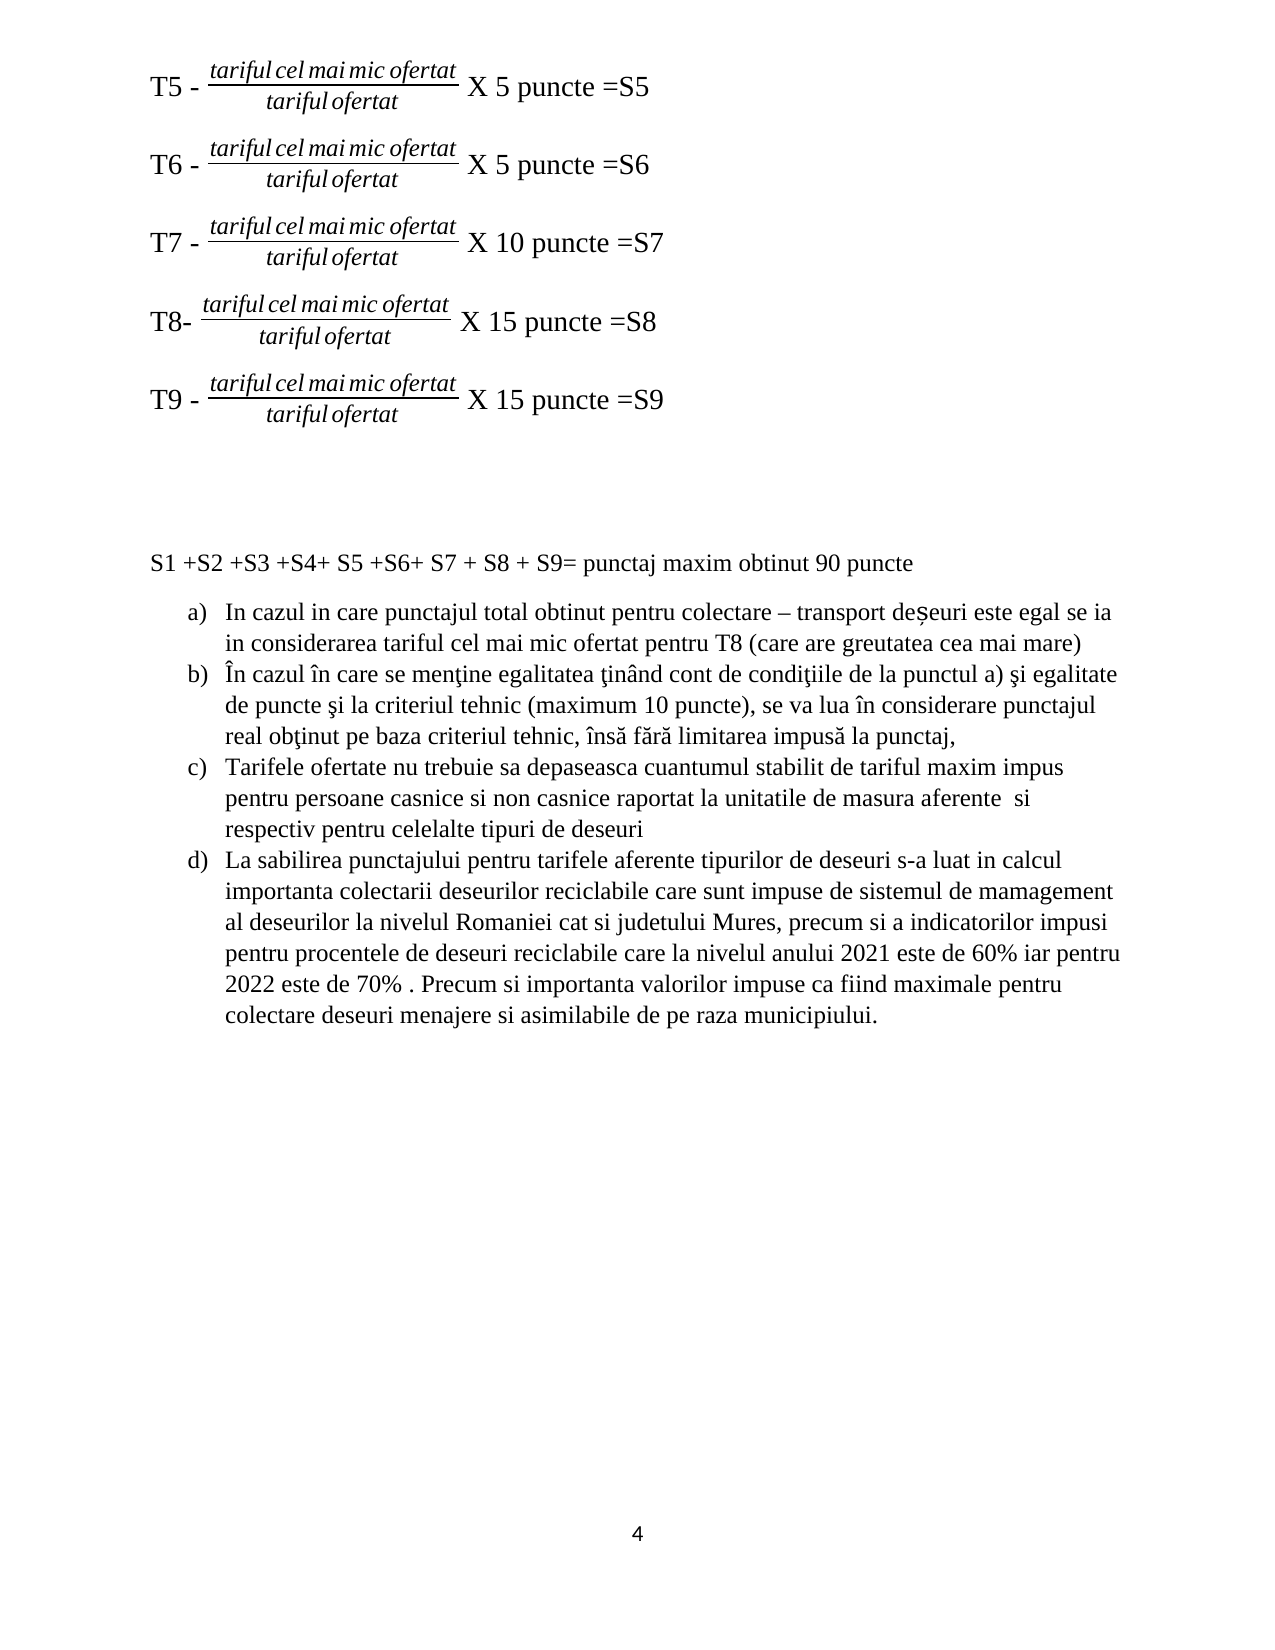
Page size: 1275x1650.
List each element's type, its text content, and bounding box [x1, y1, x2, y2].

text T7 - X 10 puncte =S7 [150, 213, 1125, 272]
text T5 - X 5 puncte =S5 [150, 56, 1125, 115]
list Tarifele ofertate nu trebuie sa depaseasca cuantumul stabilit de tariful maxim impus pentru persoane casnice si non casnice raportat la unitatile de masura aferente si respectiv pentru celelalte tipuri de deseuri [187, 752, 1125, 843]
list La sabilirea punctajului pentru tarifele aferente tipurilor de deseuri s-a luat in calcul importanta colectarii deseurilor reciclabile care sunt impuse de sistemul de mamagement al deseurilor la nivelul Romaniei cat si judetului Mures, precum si a indicatorilor impusi pentru procentele de deseuri reciclabile care la nivelul anului 2021 este de 60% iar pentru 2022 este de 70% . Precum si importanta valorilor impuse ca fiind maximale pentru colectare deseuri menajere si asimilabile de pe raza municipiului. [187, 845, 1125, 1029]
list În cazul în care se menţine egalitatea ţinând cont de condiţiile de la punctul a) şi egalitate de puncte şi la criteriul tehnic (maximum 10 puncte), se va lua în considerare punctajul real obţinut pe baza criteriul tehnic, însă fără limitarea impusă la punctaj, [187, 659, 1125, 750]
text S1 +S2 +S3 +S4+ S5 +S6+ S7 + S8 + S9= punctaj maxim obtinut 90 puncte [150, 548, 1125, 577]
text T8- X 15 puncte =S8 [150, 291, 1125, 350]
list In cazul in care punctajul total obtinut pentru colectare – transport deșeuri este egal se ia in considerarea tariful cel mai mic ofertat pentru T8 (care are greutatea cea mai mare) [187, 596, 1125, 657]
text T9 - X 15 puncte =S9 [150, 369, 1125, 428]
text T6 - X 5 puncte =S6 [150, 134, 1125, 193]
